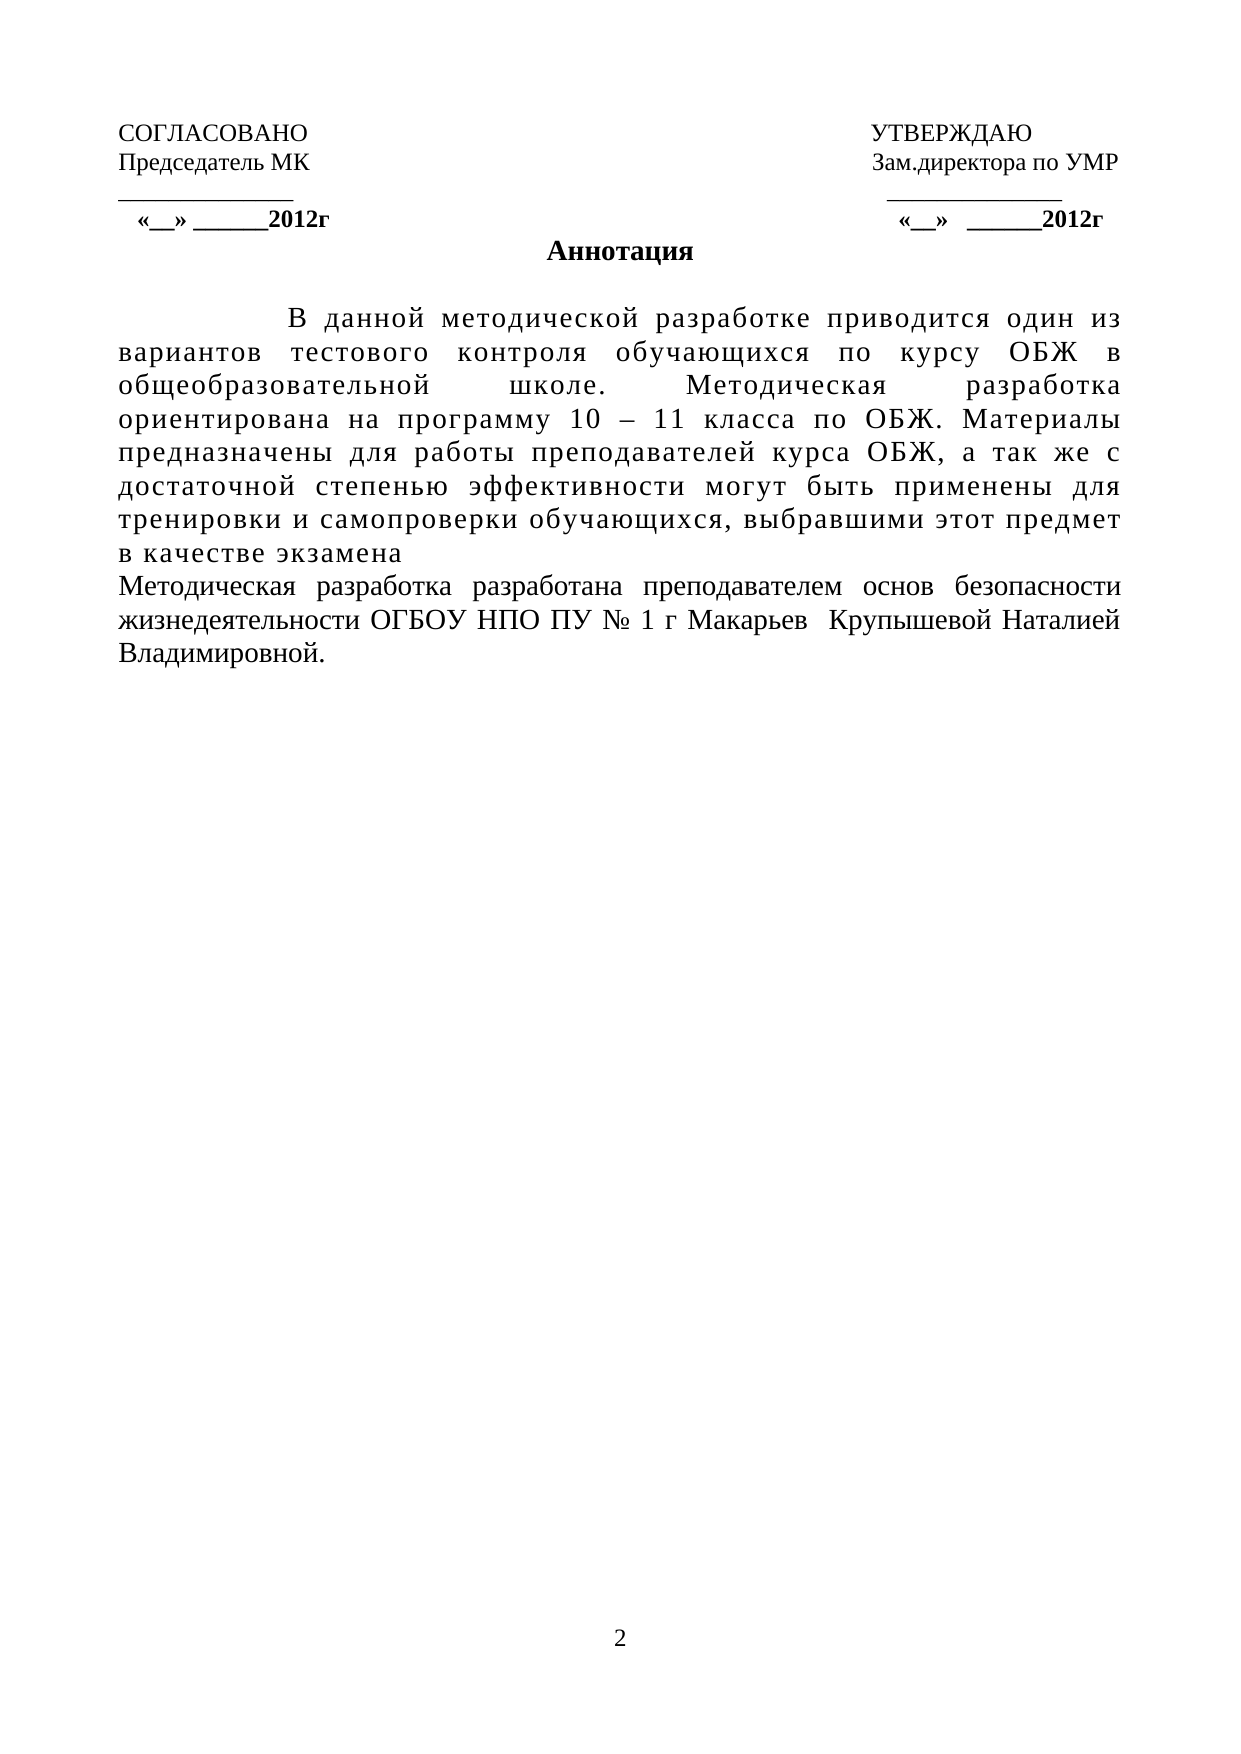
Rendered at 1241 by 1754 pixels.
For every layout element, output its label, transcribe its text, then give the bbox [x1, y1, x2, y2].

text СОГЛАСОВАНО УТВЕРЖДАЮ [118, 118, 1122, 147]
subtitle «__» ______2012г «__» ______2012г [118, 204, 1122, 233]
text Методическая разработка разработана преподавателем основ безопасности жизнедеятельности ОГБОУ НПО ПУ № 1 г Макарьев Крупышевой Наталией Владимировной. [118, 568, 1122, 669]
text ______________ ______________ [118, 176, 1122, 204]
subtitle Аннотация [118, 233, 1122, 267]
text Председатель МК Зам.директора по УМР [118, 147, 1122, 176]
text В данной методической разработке приводится один из вариантов тестового контроля обучающихся по курсу ОБЖ в общеобразовательной школе. Методическая разработка ориентирована на программу 10 – 11 класса по ОБЖ. Материалы предназначены для работы преподавателей курса ОБЖ, а так же с достаточной степенью эффективности могут быть применены для тренировки и самопроверки обучающихся, выбравшими этот предмет в качестве экзамена [118, 300, 1122, 568]
